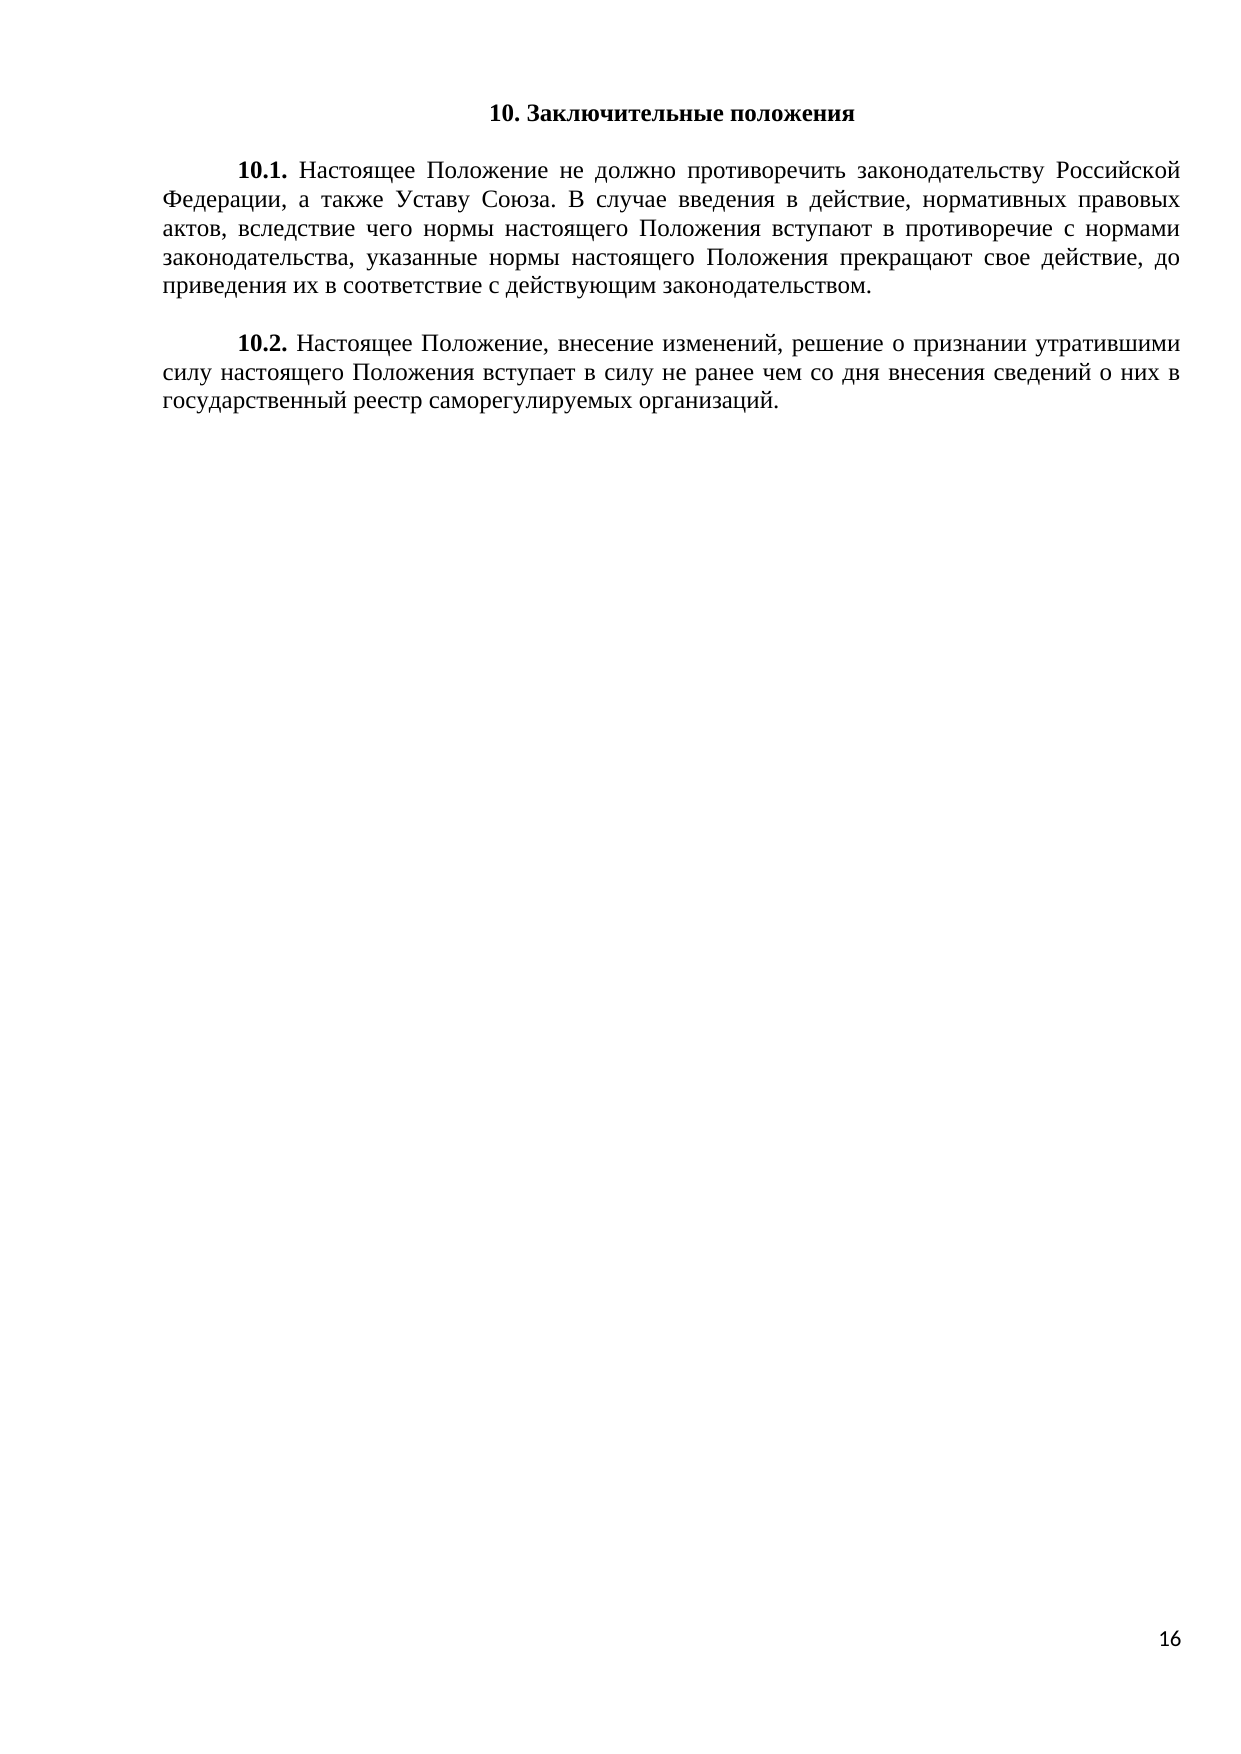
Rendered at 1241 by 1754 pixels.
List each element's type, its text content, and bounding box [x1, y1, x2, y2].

text 10. Заключительные положения [162, 98, 1181, 127]
text 10.1. Настоящее Положение не должно противоречить законодательству Российской Федерации, а также Уставу Союза. В случае введения в действие, нормативных правовых актов, вследствие чего нормы настоящего Положения вступают в противоречие с нормами законодательства, указанные нормы настоящего Положения прекращают свое действие, до приведения их в соответствие с действующим законодательством. [162, 155, 1181, 299]
text 10.2. Настоящее Положение, внесение изменений, решение о признании утратившими силу настоящего Положения вступает в силу не ранее чем со дня внесения сведений о них в государственный реестр саморегулируемых организаций. [162, 328, 1181, 414]
